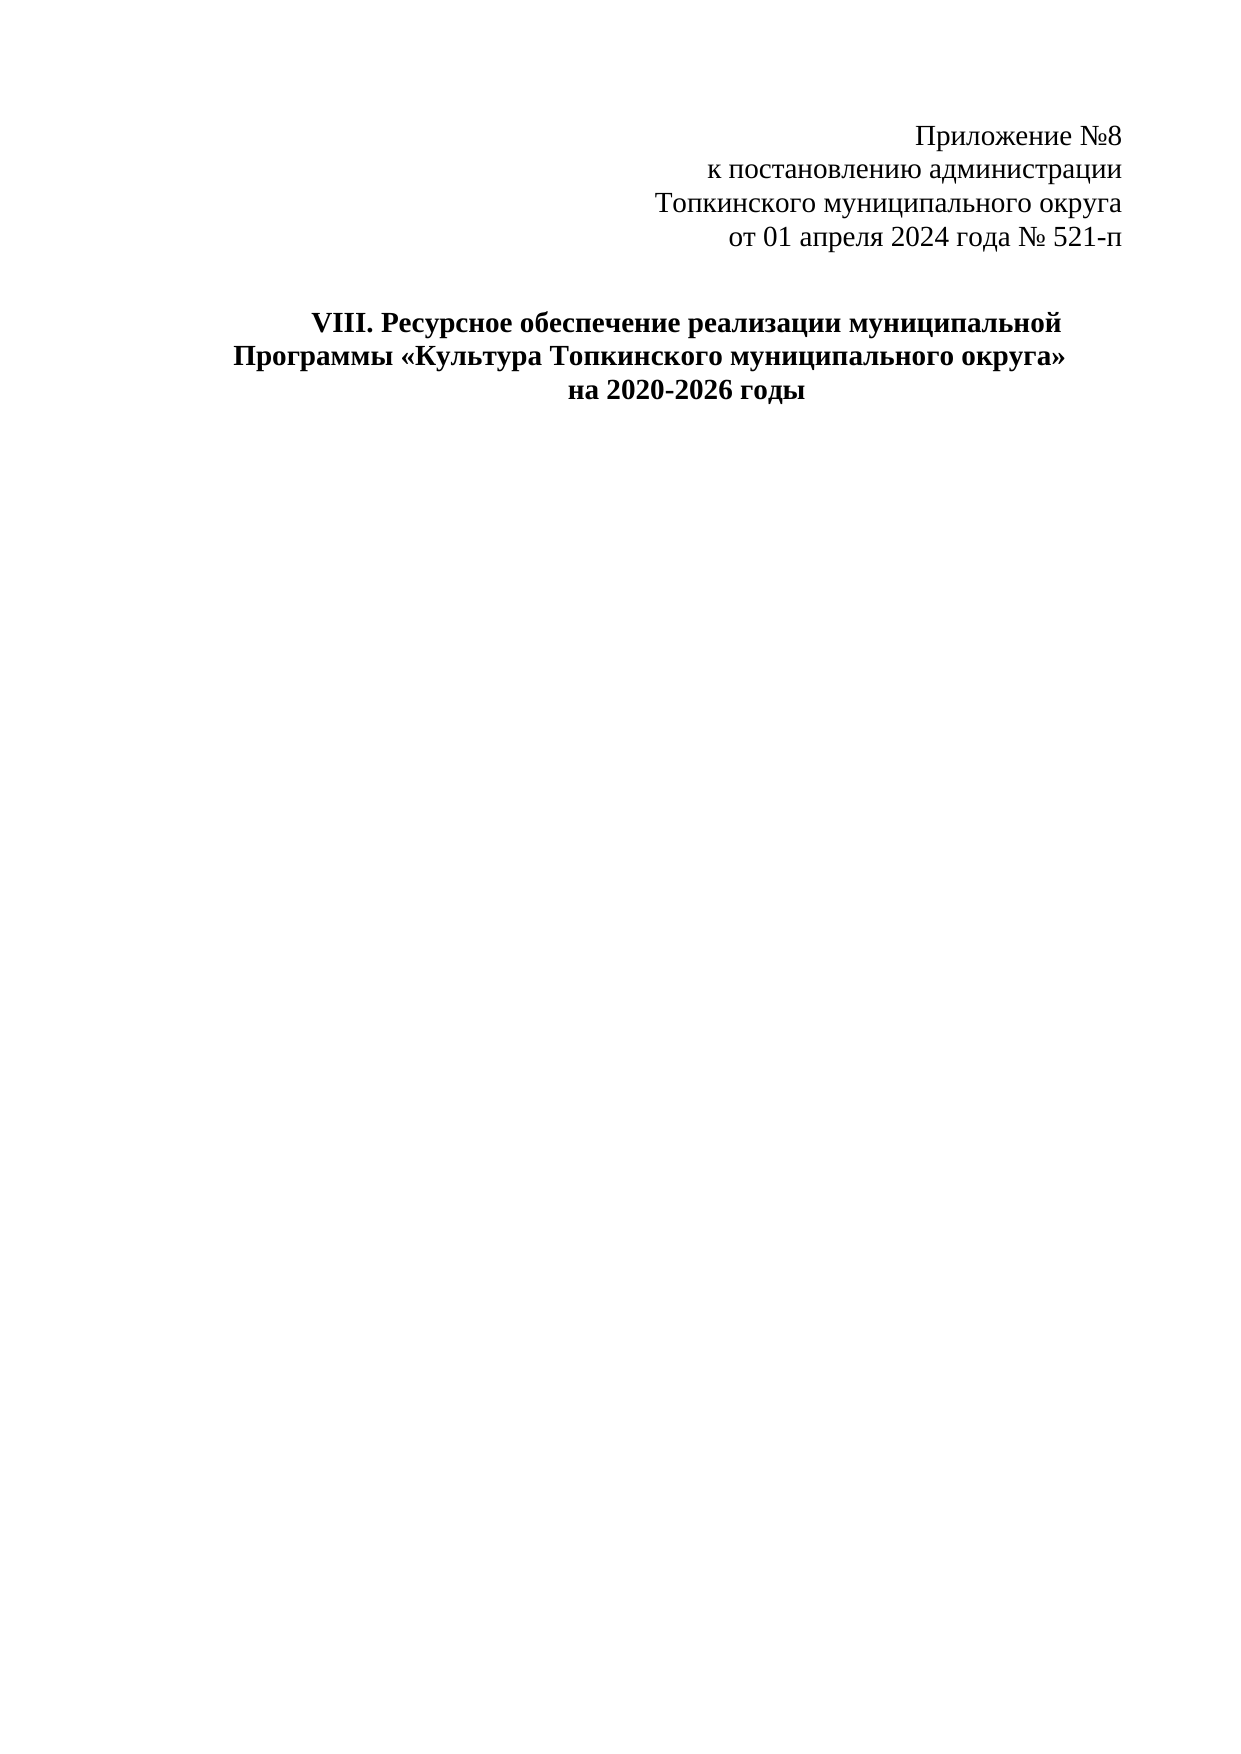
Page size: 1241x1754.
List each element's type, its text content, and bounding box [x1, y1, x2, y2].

text к постановлению администрации [177, 152, 1122, 185]
text Топкинского муниципального округа [177, 185, 1122, 219]
text на 2020-2026 годы [177, 372, 1122, 406]
text от 01 апреля 2024 года № 521-п [177, 219, 1122, 252]
text VIII. Ресурсное обеспечение реализации муниципальной Программы «Культура Топкинского муниципального округа» [177, 305, 1122, 372]
text Приложение №8 [177, 118, 1122, 152]
